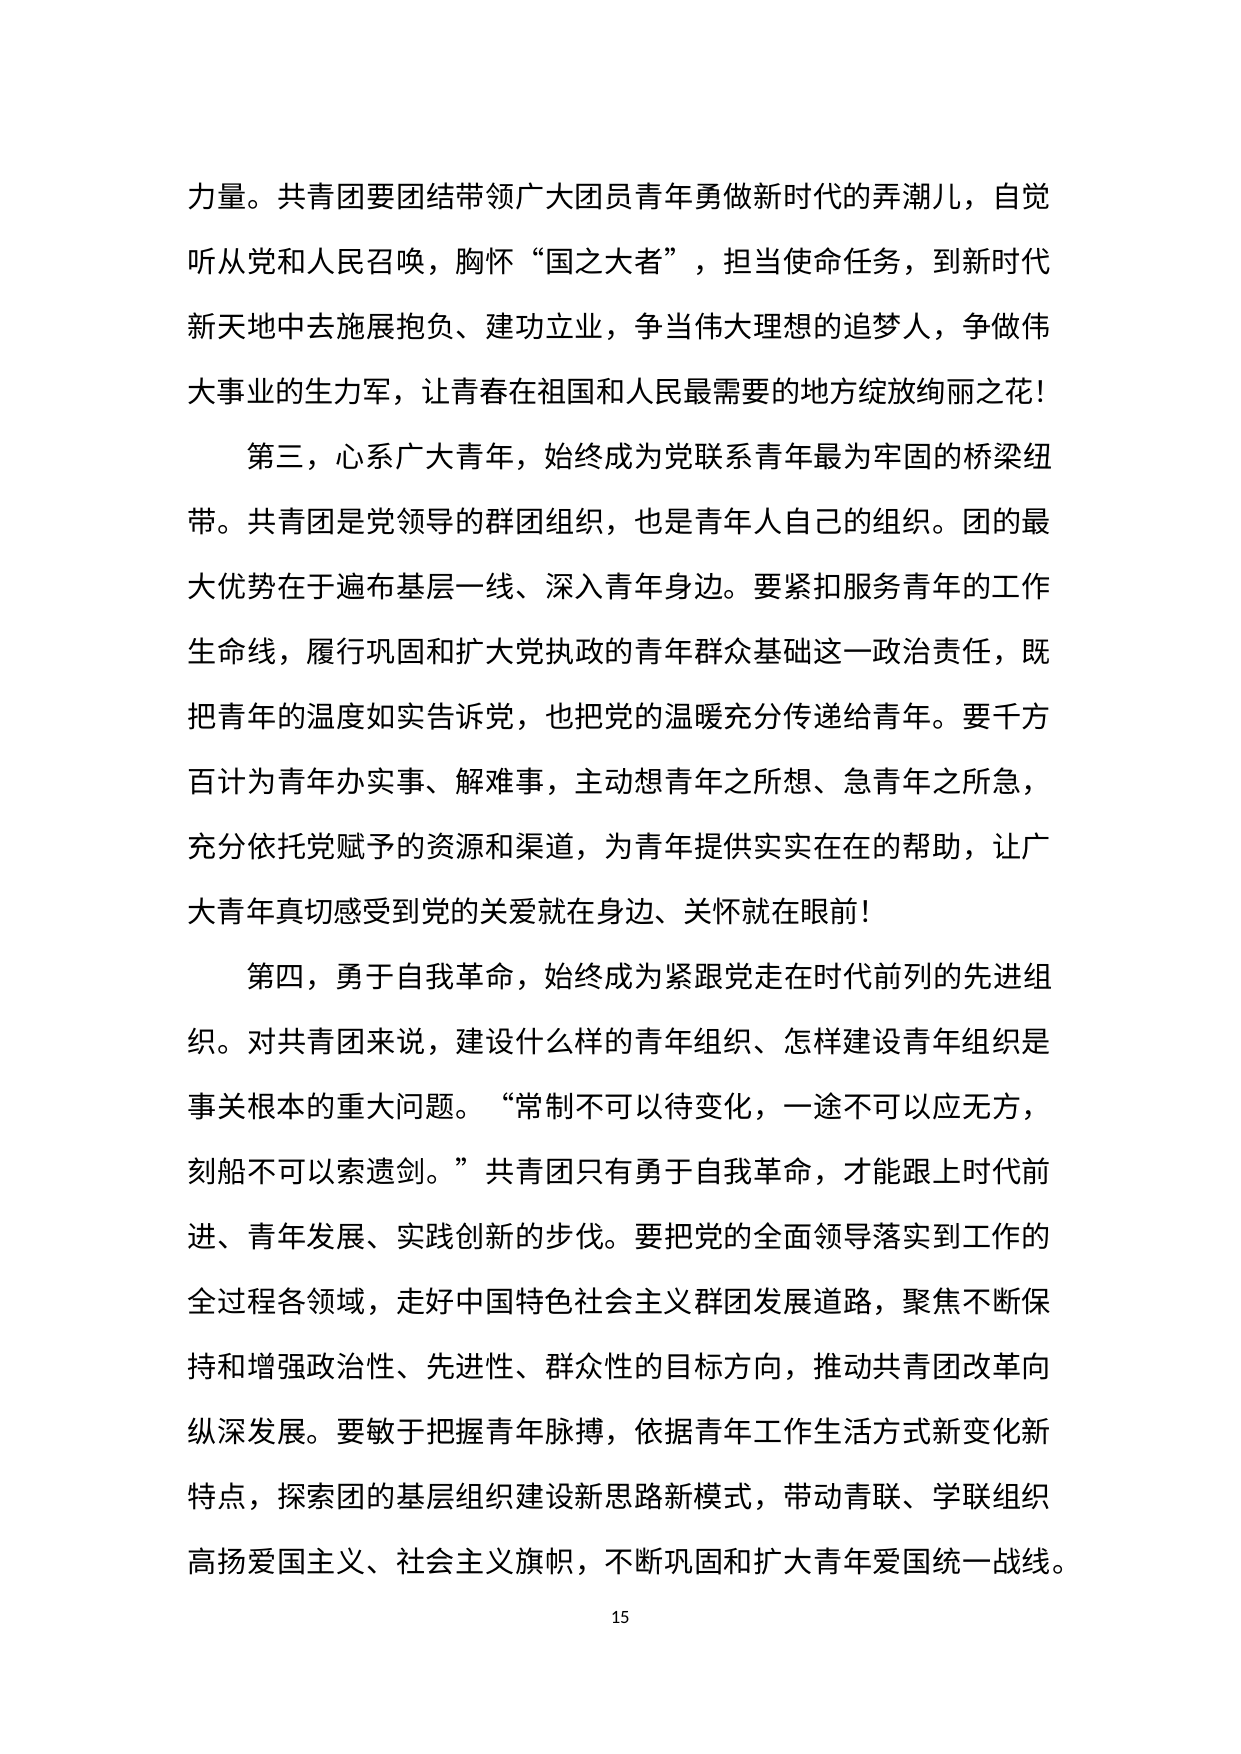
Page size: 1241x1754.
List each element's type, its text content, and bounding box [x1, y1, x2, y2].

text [187, 942, 1053, 1592]
text 第三，心系广大青年，始终成为党联系青年最为牢固的桥梁纽带。共青团是党领导的群团组织，也是青年人自己的组织。团的最大优势在于遍布基层一线、深入青年身边。要紧扣服务青年的工作生命线，履行巩固和扩大党执政的青年群众基础这一政治责任，既把青年的温度如实告诉党，也把党的温暖充分传递给青年。要千方百计为青年办实事、解难事，主动想青年之所想、急青年之所急，充分依托党赋予的资源和渠道，为青年提供实实在在的帮助，让广大青年真切感受到党的关爱就在身边、关怀就在眼前！ [187, 422, 1053, 942]
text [187, 162, 1053, 422]
